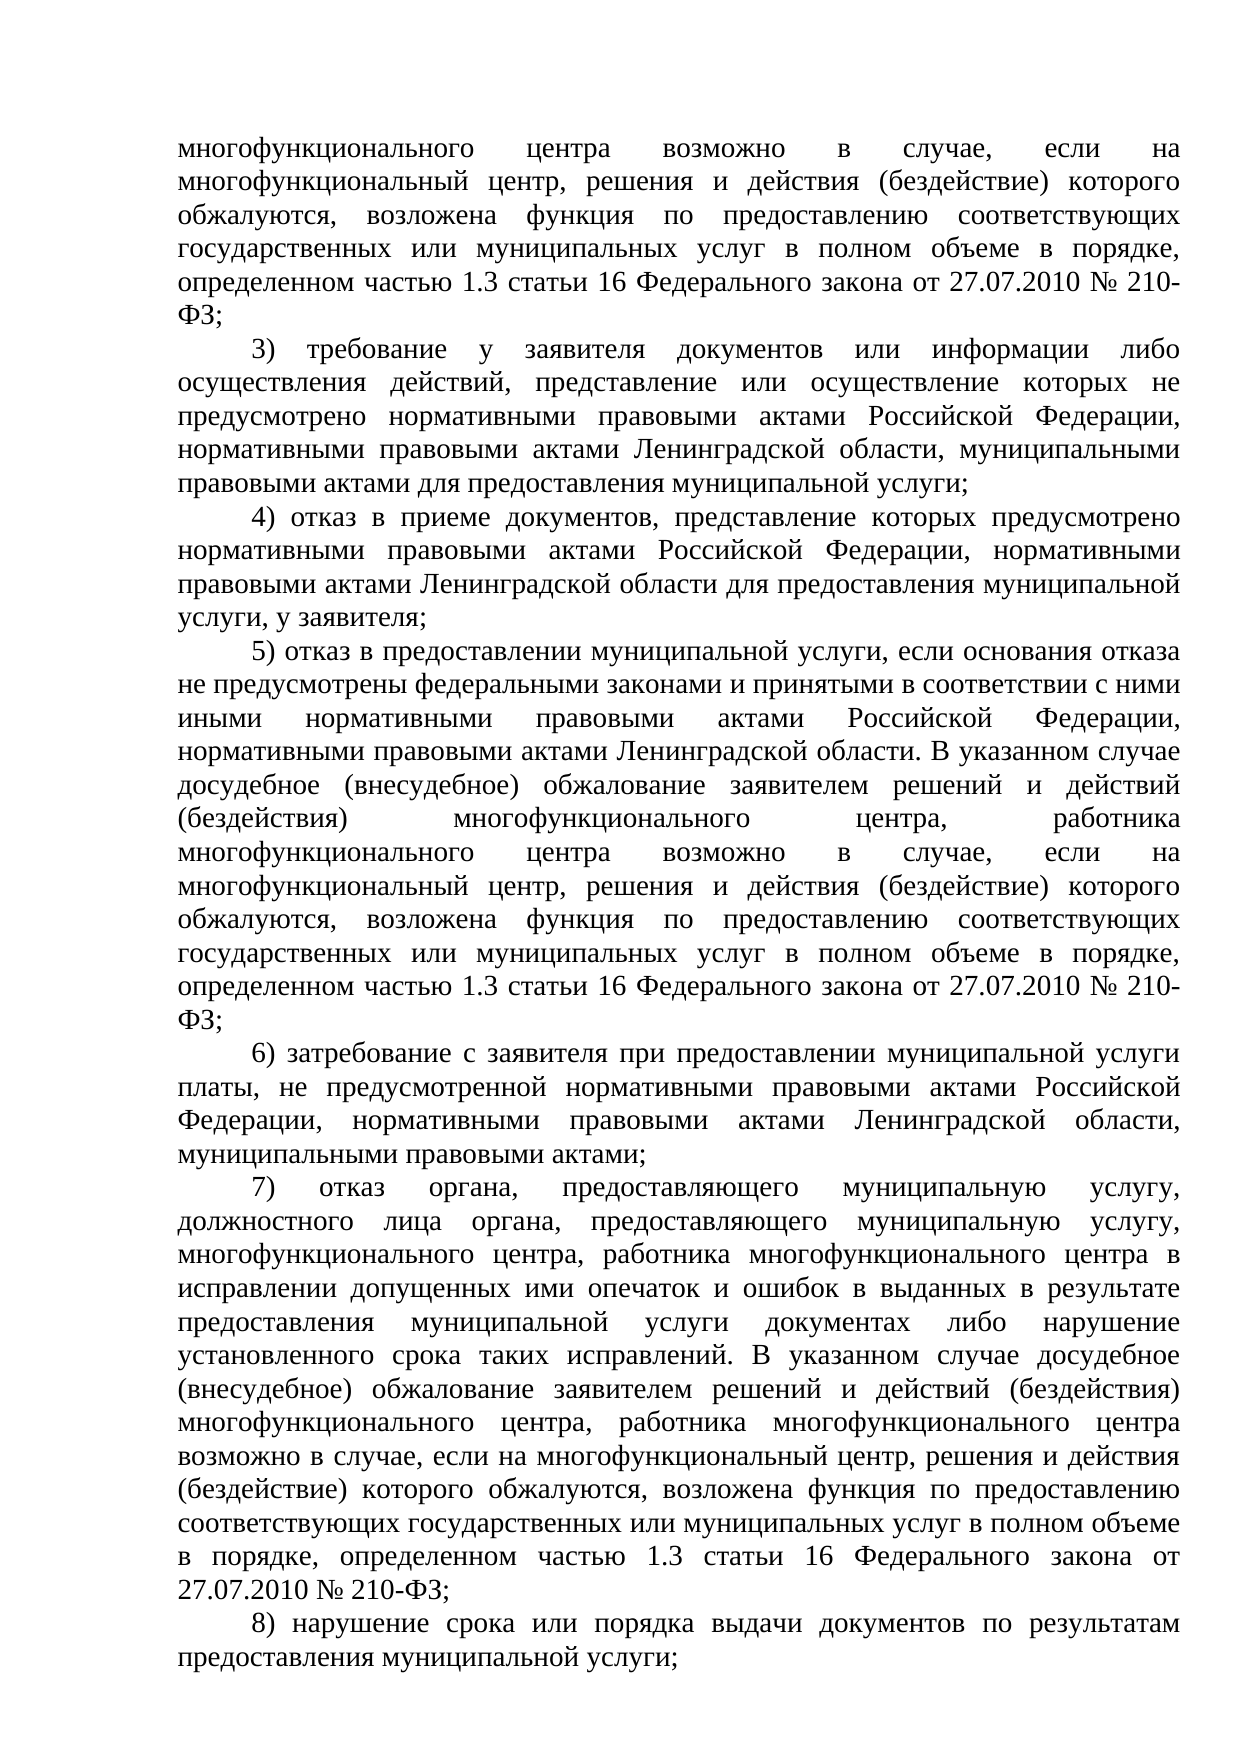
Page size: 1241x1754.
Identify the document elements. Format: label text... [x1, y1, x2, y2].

text 8) нарушение срока или порядка выдачи документов по результатам предоставления муниципальной услуги; [177, 1606, 1181, 1673]
text 4) отказ в приеме документов, представление которых предусмотрено нормативными правовыми актами Российской Федерации, нормативными правовыми актами Ленинградской области для предоставления муниципальной услуги, у заявителя; [177, 499, 1181, 633]
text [177, 130, 1181, 331]
text 6) затребование с заявителя при предоставлении муниципальной услуги платы, не предусмотренной нормативными правовыми актами Российской Федерации, нормативными правовыми актами Ленинградской области, муниципальными правовыми актами; [177, 1035, 1181, 1169]
text 7) отказ органа, предоставляющего муниципальную услугу, должностного лица органа, предоставляющего муниципальную услугу, многофункционального центра, работника многофункционального центра в исправлении допущенных ими опечаток и ошибок в выданных в результате предоставления муниципальной услуги документах либо нарушение установленного срока таких исправлений. В указанном случае досудебное (внесудебное) обжалование заявителем решений и действий (бездействия) многофункционального центра, работника многофункционального центра возможно в случае, если на многофункциональный центр, решения и действия (бездействие) которого обжалуются, возложена функция по предоставлению соответствующих государственных или муниципальных услуг в полном объеме в порядке, определенном частью 1.3 статьи 16 Федерального закона от 27.07.2010 № 210-ФЗ; [177, 1169, 1181, 1606]
text 5) отказ в предоставлении муниципальной услуги, если основания отказа не предусмотрены федеральными законами и принятыми в соответствии с ними иными нормативными правовыми актами Российской Федерации, нормативными правовыми актами Ленинградской области. В указанном случае досудебное (внесудебное) обжалование заявителем решений и действий (бездействия) многофункционального центра, работника многофункционального центра возможно в случае, если на многофункциональный центр, решения и действия (бездействие) которого обжалуются, возложена функция по предоставлению соответствующих государственных или муниципальных услуг в полном объеме в порядке, определенном частью 1.3 статьи 16 Федерального закона от 27.07.2010 № 210-ФЗ; [177, 633, 1181, 1035]
text 3) требование у заявителя документов или информации либо осуществления действий, представление или осуществление которых не предусмотрено нормативными правовыми актами Российской Федерации, нормативными правовыми актами Ленинградской области, муниципальными правовыми актами для предоставления муниципальной услуги; [177, 331, 1181, 499]
